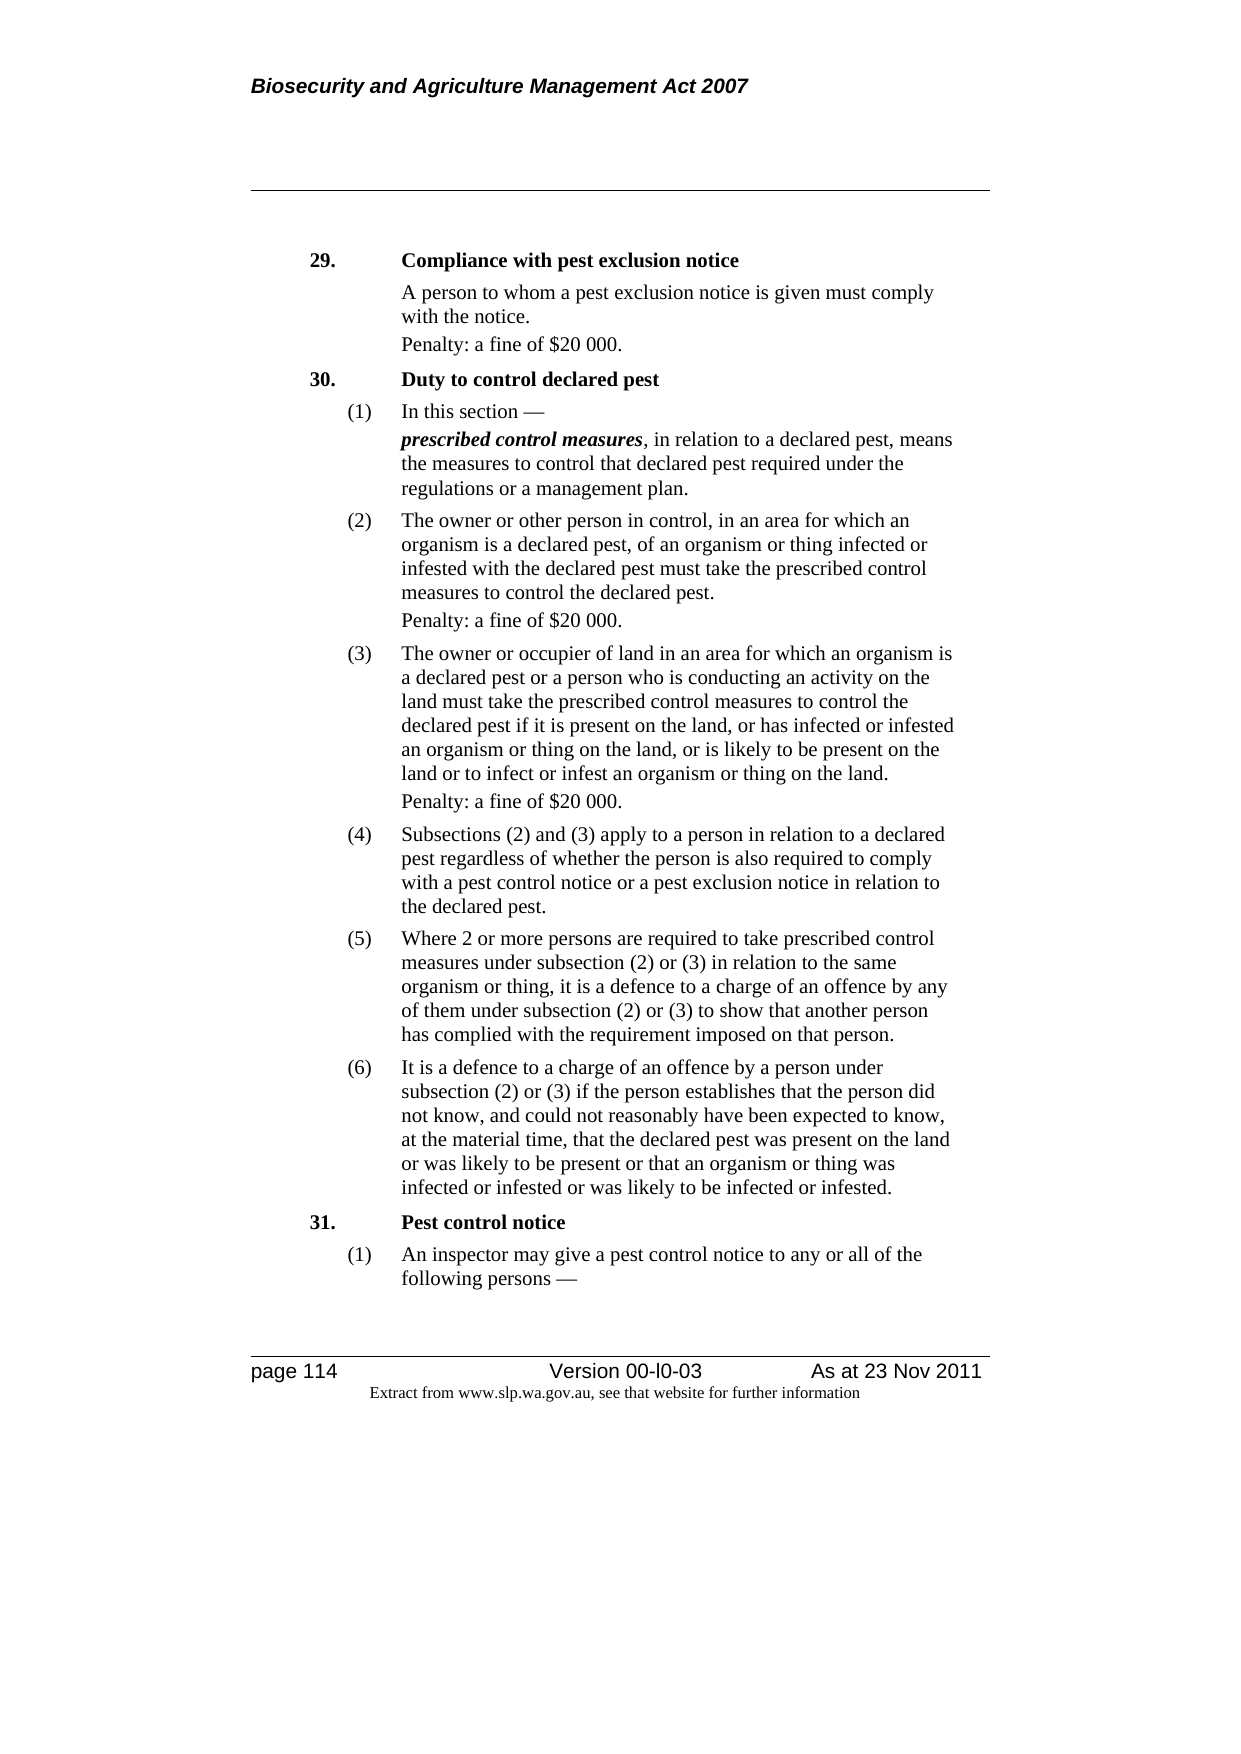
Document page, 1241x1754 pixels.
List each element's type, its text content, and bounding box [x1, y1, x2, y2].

text (3) The owner or occupier of land in an area for which an organism is a declared pest or a person who is conducting an activity on the land must take the prescribed control measures to control the declared pest if it is present on the land, or has infected or infested an organism or thing on the land, or is likely to be present on the land or to infect or infest an organism or thing on the land. [312, 641, 960, 785]
text (1) In this section — [312, 399, 960, 423]
text Penalty: a fine of $20 000. [336, 332, 960, 356]
subtitle 30. Duty to control declared pest [309, 367, 960, 391]
text (2) The owner or other person in control, in an area for which an organism is a declared pest, of an organism or thing infected or infested with the declared pest must take the prescribed control measures to control the declared pest. [312, 508, 960, 604]
text Penalty: a fine of $20 000. [336, 608, 960, 632]
text (5) Where 2 or more persons are required to take prescribed control measures under subsection (2) or (3) in relation to the same organism or thing, it is a defence to a charge of an offence by any of them under subsection (2) or (3) to show that another person has complied with the requirement imposed on that person. [312, 926, 960, 1046]
text A person to whom a pest exclusion notice is given must comply with the notice. [312, 280, 960, 328]
text (6) It is a defence to a charge of an offence by a person under subsection (2) or (3) if the person establishes that the person did not know, and could not reasonably have been expected to know, at the material time, that the declared pest was present on the land or was likely to be present or that an organism or thing was infected or infested or was likely to be infected or infested. [312, 1055, 960, 1199]
text Penalty: a fine of $20 000. [336, 789, 960, 813]
subtitle 31. control notice [309, 1209, 960, 1234]
text (1) An inspector may give a pest control notice to any or all of the following persons — [312, 1242, 960, 1290]
subtitle 29. Compliance with pest exclusion notice [309, 247, 960, 272]
text prescribed control measures, in relation to a declared pest, means the measures to control that declared pest required under the regulations or a management plan. [369, 427, 960, 499]
text (4) Subsections (2) and (3) apply to a person in relation to a declared pest regardless of whether the person is also required to comply with a pest control notice or a pest exclusion notice in relation to the declared pest. [312, 822, 960, 918]
